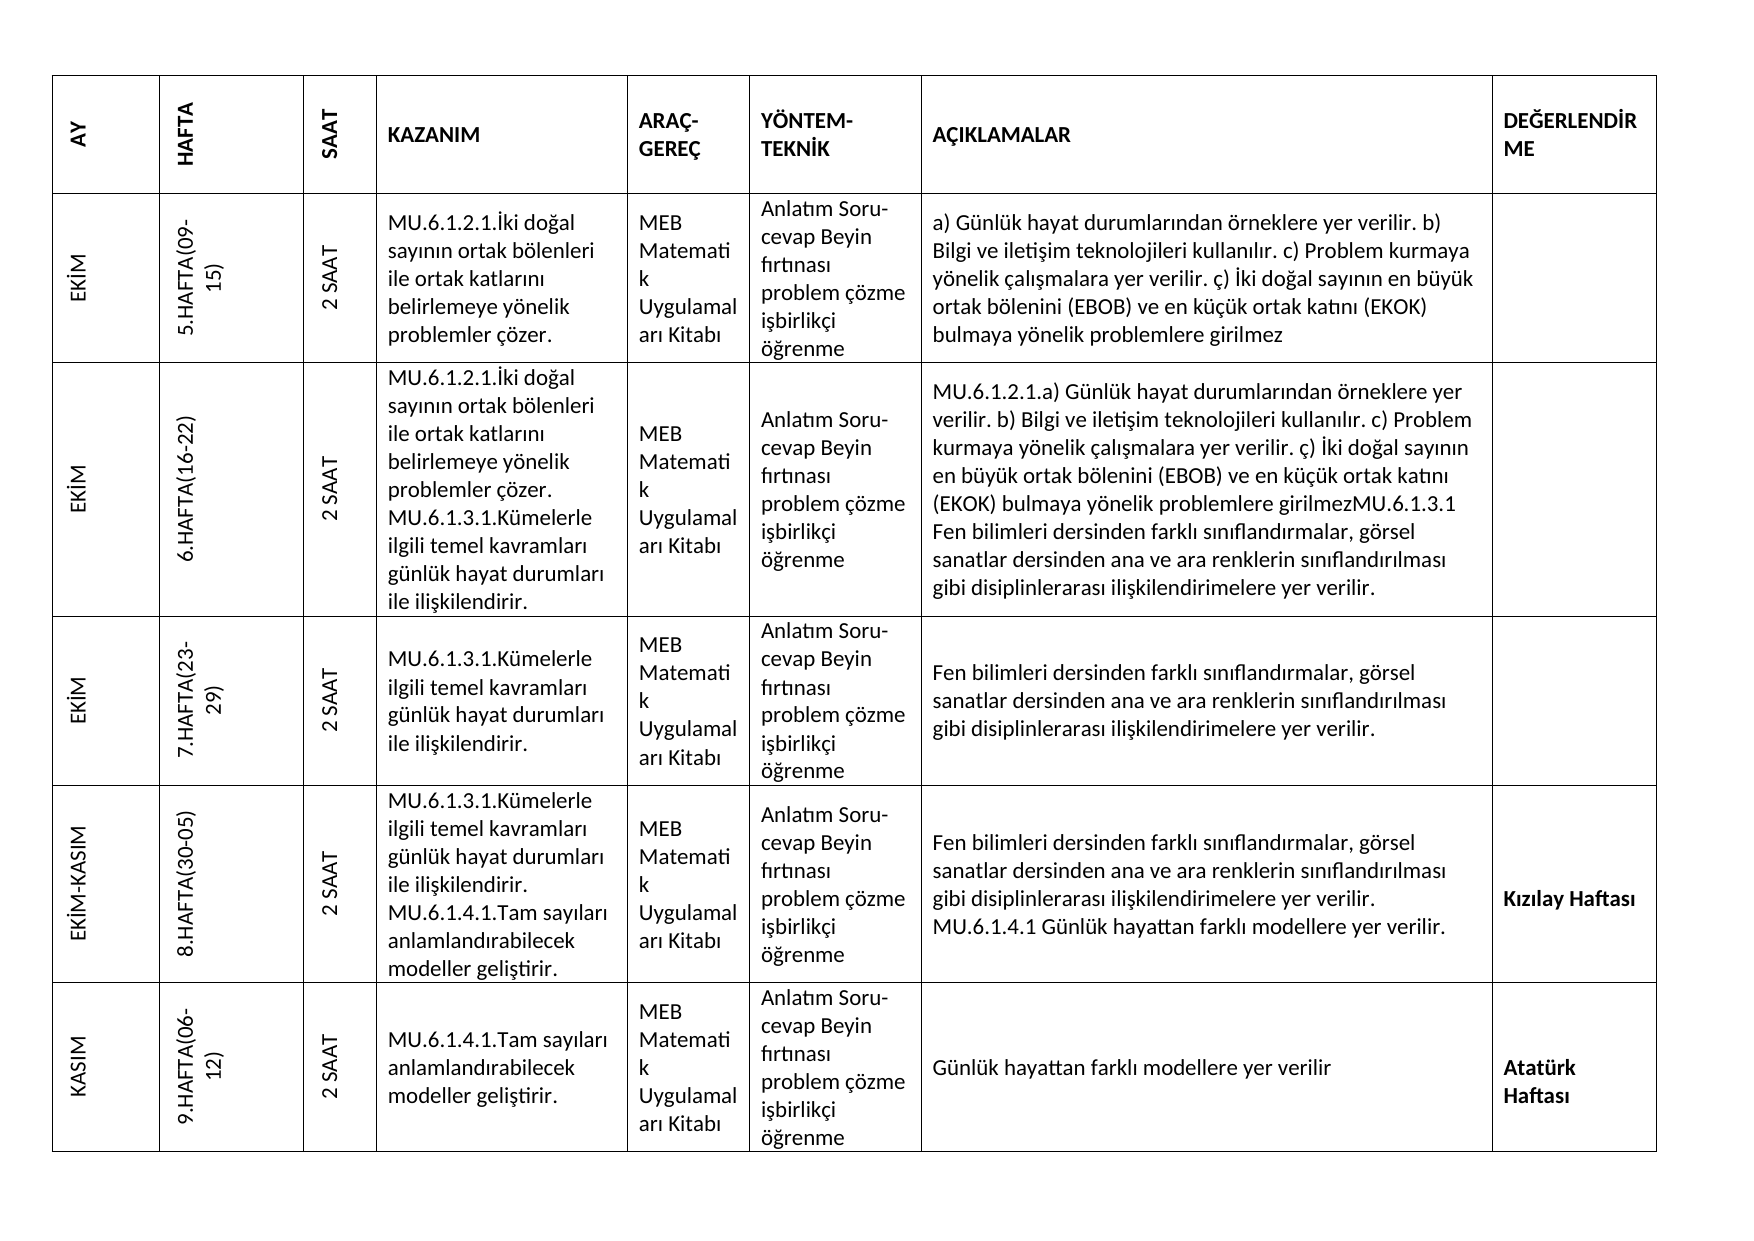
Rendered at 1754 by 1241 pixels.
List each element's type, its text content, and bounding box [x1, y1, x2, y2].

table_cell 2 SAAT [304, 786, 376, 982]
table_cell 2 SAAT [304, 617, 376, 785]
table_cell Anlatım Soru-cevap Beyin fırtınası problem çözme işbirlikçi öğrenme [750, 983, 921, 1151]
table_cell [377, 194, 627, 362]
table_header SAAT [304, 76, 376, 193]
table_header AY [53, 76, 159, 193]
table_cell a) Günlük hayat durumlarından örneklere yer verilir. b) Bilgi ve iletişim teknolojileri kullanılır. c) Problem kurmaya yönelik çalışmalara yer verilir. ç) İki doğal sayının en büyük ortak bölenini (EBOB) ve en küçük ortak katını (EKOK) bulmaya yönelik problemlere girilmez [922, 194, 1492, 362]
table_cell Anlatım Soru-cevap Beyin fırtınası problem çözme işbirlikçi öğrenme [750, 363, 921, 616]
table_cell 5.HAFTA(09-15) [160, 194, 303, 362]
table_cell Fen bilimleri dersinden farklı sınıflandırmalar, görsel sanatlar dersinden ana ve ara renklerin sınıflandırılması gibi disiplinlerarası ilişkilendirimelere yer verilir. MU.6.1.4.1 Günlük hayattan farklı modellere yer verilir. [922, 786, 1492, 982]
table_cell 2 SAAT [304, 983, 376, 1151]
table_cell EKİM [53, 194, 159, 362]
table_cell Anlatım Soru-cevap Beyin fırtınası problem çözme işbirlikçi öğrenme [750, 786, 921, 982]
table_cell MU.6.1.3.1.Kümelerle ilgili temel kavramları günlük hayat durumları ile ilişkilendirir. MU.6.1.4.1.Tam sayıları anlamlandırabilecek modeller geliştirir. [377, 786, 627, 982]
table_cell 6.HAFTA(16-22) [160, 363, 303, 616]
table_cell [1493, 617, 1656, 785]
table_cell MEB Matematik Uygulamaları Kitabı [628, 617, 749, 785]
table_cell 7.HAFTA(23-29) [160, 617, 303, 785]
table_cell EKİM-KASIM [53, 786, 159, 982]
table_cell 8.HAFTA(30-05) [160, 786, 303, 982]
table_cell MEB Matematik Uygulamaları Kitabı [628, 983, 749, 1151]
table_cell MEB Matematik Uygulamaları Kitabı [628, 194, 749, 362]
table_cell MU.6.1.2.1.a) Günlük hayat durumlarından örneklere yer verilir. b) Bilgi ve iletişim teknolojileri kullanılır. c) Problem kurmaya yönelik çalışmalara yer verilir. ç) İki doğal sayının en büyük ortak bölenini (EBOB) ve en küçük ortak katını (EKOK) bulmaya yönelik problemlere girilmezMU.6.1.3.1 Fen bilimleri dersinden farklı sınıflandırmalar, görsel sanatlar dersinden ana ve ara renklerin sınıflandırılması gibi disiplinlerarası ilişkilendirimelere yer verilir. [922, 363, 1492, 616]
table_header ARAÇ-GEREÇ [628, 76, 749, 193]
table_header DEĞERLENDİRME [1493, 76, 1656, 193]
table_cell [1493, 363, 1656, 616]
table_header KAZANIM [377, 76, 627, 193]
table_cell 2 SAAT [304, 194, 376, 362]
table_cell 9.HAFTA(06-12) [160, 983, 303, 1151]
table_header AÇIKLAMALAR [922, 76, 1492, 193]
table_cell MEB Matematik Uygulamaları Kitabı [628, 363, 749, 616]
table_header YÖNTEM-TEKNİK [750, 76, 921, 193]
table_cell MU.6.1.2.1.İki doğal sayının ortak bölenleri ile ortak katlarını belirlemeye yönelik problemler çözer. MU.6.1.3.1.Kümelerle ilgili temel kavramları günlük hayat durumları ile ilişkilendirir. [377, 363, 627, 616]
table_cell EKİM [53, 363, 159, 616]
table_cell MU.6.1.3.1.Kümelerle ilgili temel kavramları günlük hayat durumları ile ilişkilendirir. [377, 617, 627, 785]
table_cell 2 SAAT [304, 363, 376, 616]
table_cell KASIM [53, 983, 159, 1151]
table_cell Fen bilimleri dersinden farklı sınıflandırmalar, görsel sanatlar dersinden ana ve ara renklerin sınıflandırılması gibi disiplinlerarası ilişkilendirimelere yer verilir. [922, 617, 1492, 785]
table_cell EKİM [53, 617, 159, 785]
table_cell MEB Matematik Uygulamaları Kitabı [628, 786, 749, 982]
table_cell [1493, 194, 1656, 362]
table_cell Atatürk Haftası [1493, 983, 1656, 1151]
table_cell Günlük hayattan farklı modellere yer verilir [922, 983, 1492, 1151]
table_cell Anlatım Soru-cevap Beyin fırtınası problem çözme işbirlikçi öğrenme [750, 617, 921, 785]
table_cell MU.6.1.4.1.Tam sayıları anlamlandırabilecek modeller geliştirir. [377, 983, 627, 1151]
table_cell Kızılay Haftası [1493, 786, 1656, 982]
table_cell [750, 194, 921, 362]
table_header HAFTA [160, 76, 303, 193]
